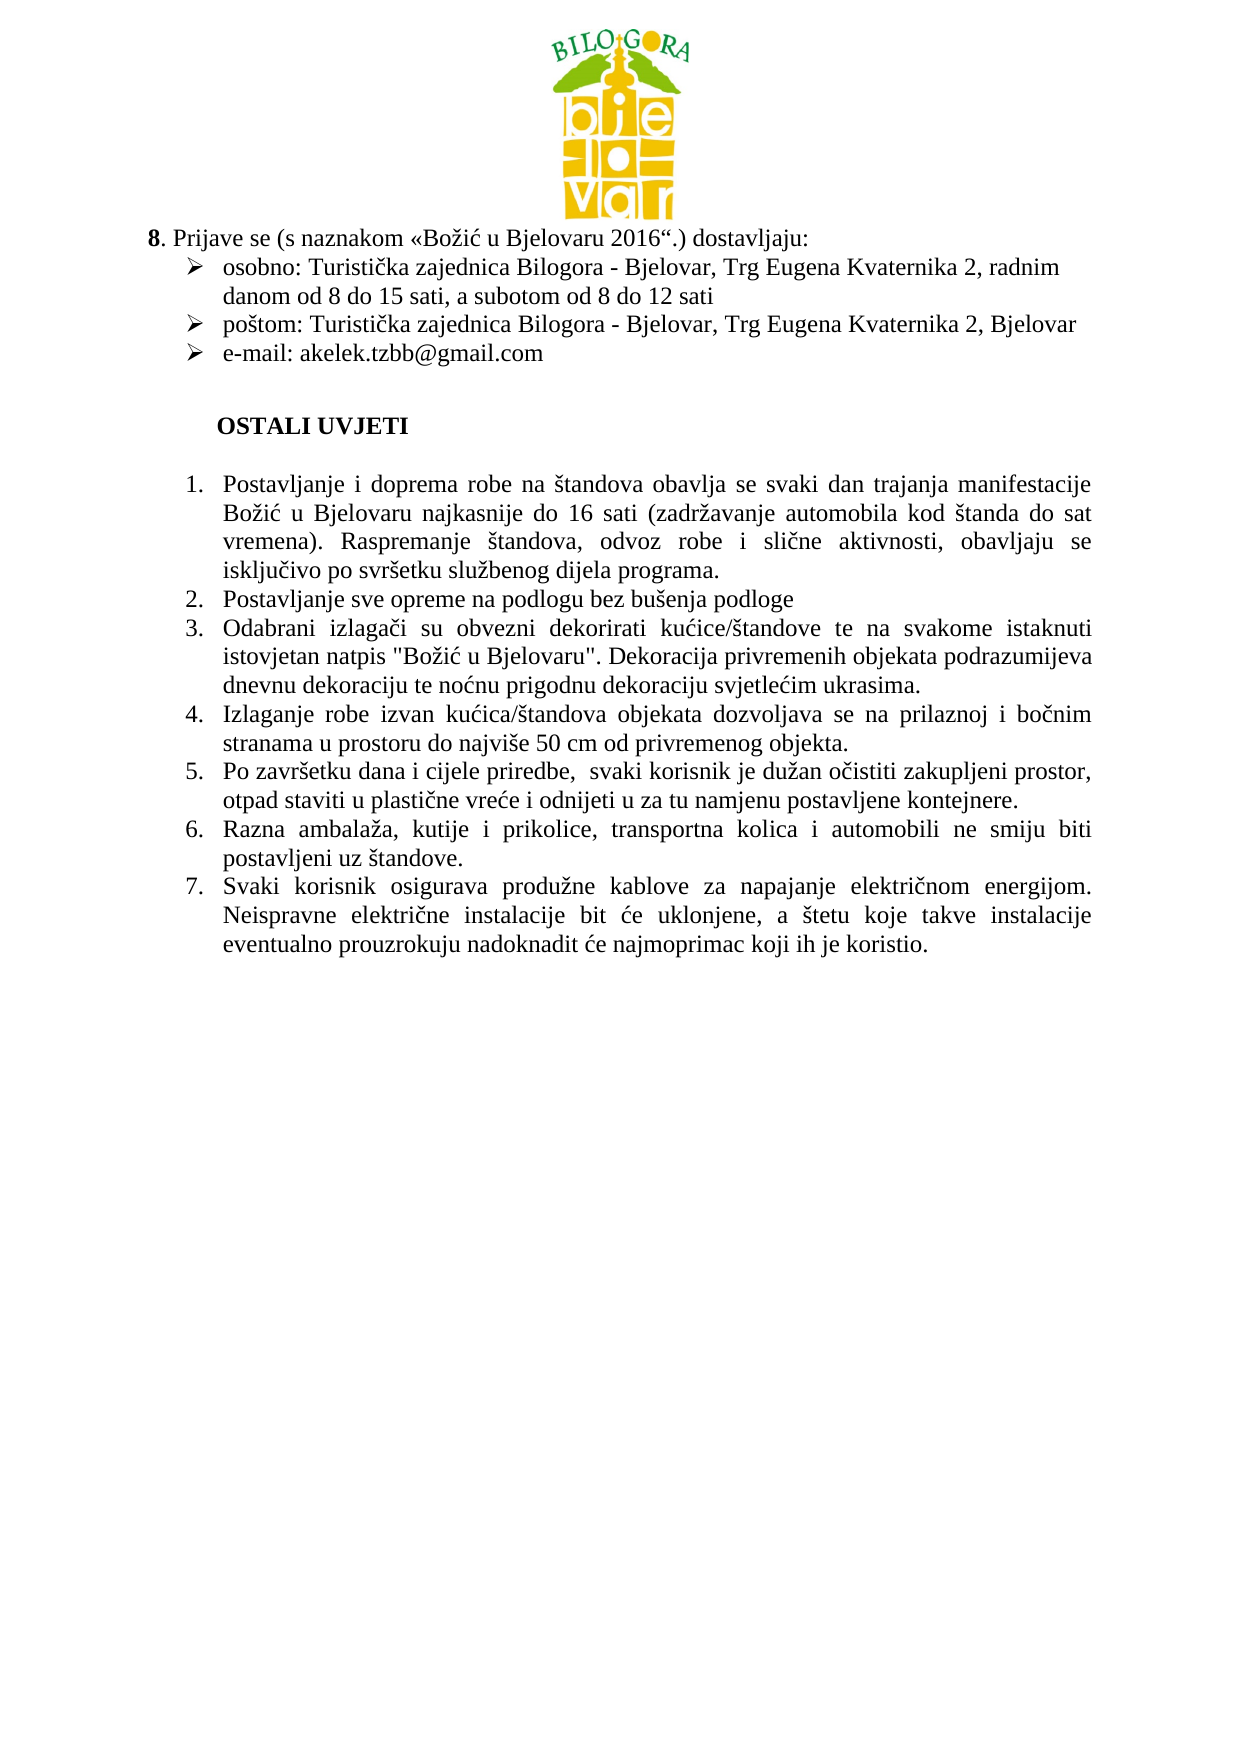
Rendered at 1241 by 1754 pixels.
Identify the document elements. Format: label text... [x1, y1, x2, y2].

list poštom: Turistička zajednica Bilogora - Bjelovar, Trg Eugena Kvaternika 2, Bjelovar [185, 309, 1093, 338]
list Odabrani izlagači su obvezni dekorirati kućice/štandove te na svakome istaknuti istovjetan natpis "Božić u Bjelovaru". Dekoracija privremenih objekata podrazumijeva dnevnu dekoraciju te noćnu prigodnu dekoraciju svjetlećim ukrasima. [185, 613, 1093, 699]
list e-mail: akelek.tzbb@gmail.com [185, 338, 1093, 367]
list Postavljanje sve opreme na podlogu bez bušenja podloge [185, 584, 1093, 613]
list osobno: Turistička zajednica Bilogora - Bjelovar, Trg Eugena Kvaternika 2, radnim danom od 8 do 15 sati, a subotom od 8 do 12 sati [185, 252, 1093, 309]
list Svaki korisnik osigurava produžne kablove za napajanje električnom energijom. Neispravne električne instalacije bit će uklonjene, a štetu koje takve instalacije eventualno prouzrokuju nadoknadit će najmoprimac koji ih je koristio. [185, 871, 1093, 958]
list Po završetku dana i cijele priredbe, svaki korisnik je dužan očistiti zakupljeni prostor, otpad staviti u plastične vreće i odnijeti u za tu namjenu postavljene kontejnere. [185, 756, 1093, 814]
picture [551, 29, 689, 224]
list Postavljanje i doprema robe na štandova obavlja se svaki dan trajanja manifestacije Božić u Bjelovaru najkasnije do 16 sati (zadržavanje automobila kod štanda do sat vremena). Raspremanje štandova, odvoz robe i slične aktivnosti, obavljaju se isključivo po svršetku službenog dijela programa. [185, 469, 1093, 584]
list Razna ambalaža, kutije i prikolice, transportna kolica i automobili ne smiju biti postavljeni uz štandove. [185, 814, 1093, 871]
text 8. Prijave se (s naznakom «Božić u Bjelovaru 2016“.) dostavljaju: [148, 223, 1093, 252]
text OSTALI UVJETI [148, 411, 1093, 440]
list Izlaganje robe izvan kućica/štandova objekata dozvoljava se na prilaznoj i bočnim stranama u prostoru do najviše 50 cm od privremenog objekta. [185, 699, 1093, 756]
